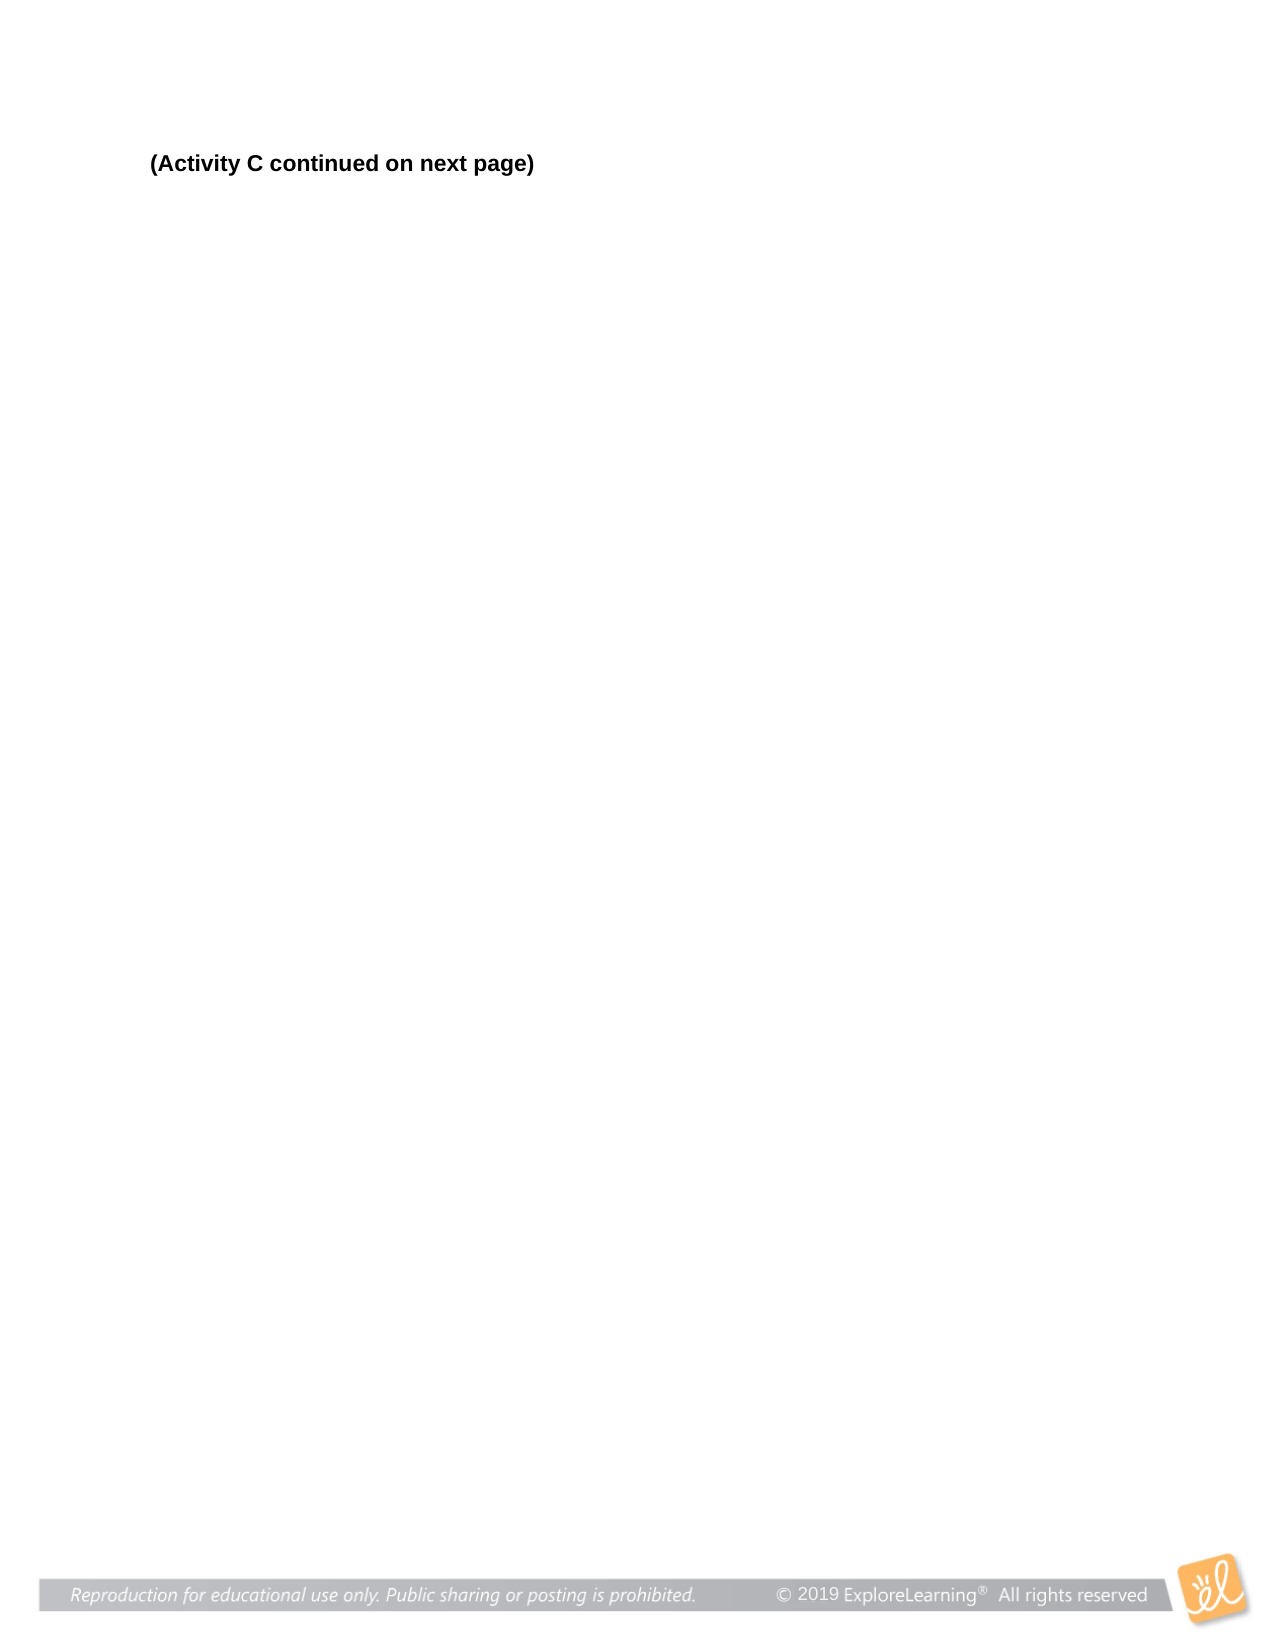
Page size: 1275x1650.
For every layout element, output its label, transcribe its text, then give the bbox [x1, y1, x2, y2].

text (Activity C continued on next page) [150, 150, 1125, 176]
picture [0, 1538, 1275, 1650]
